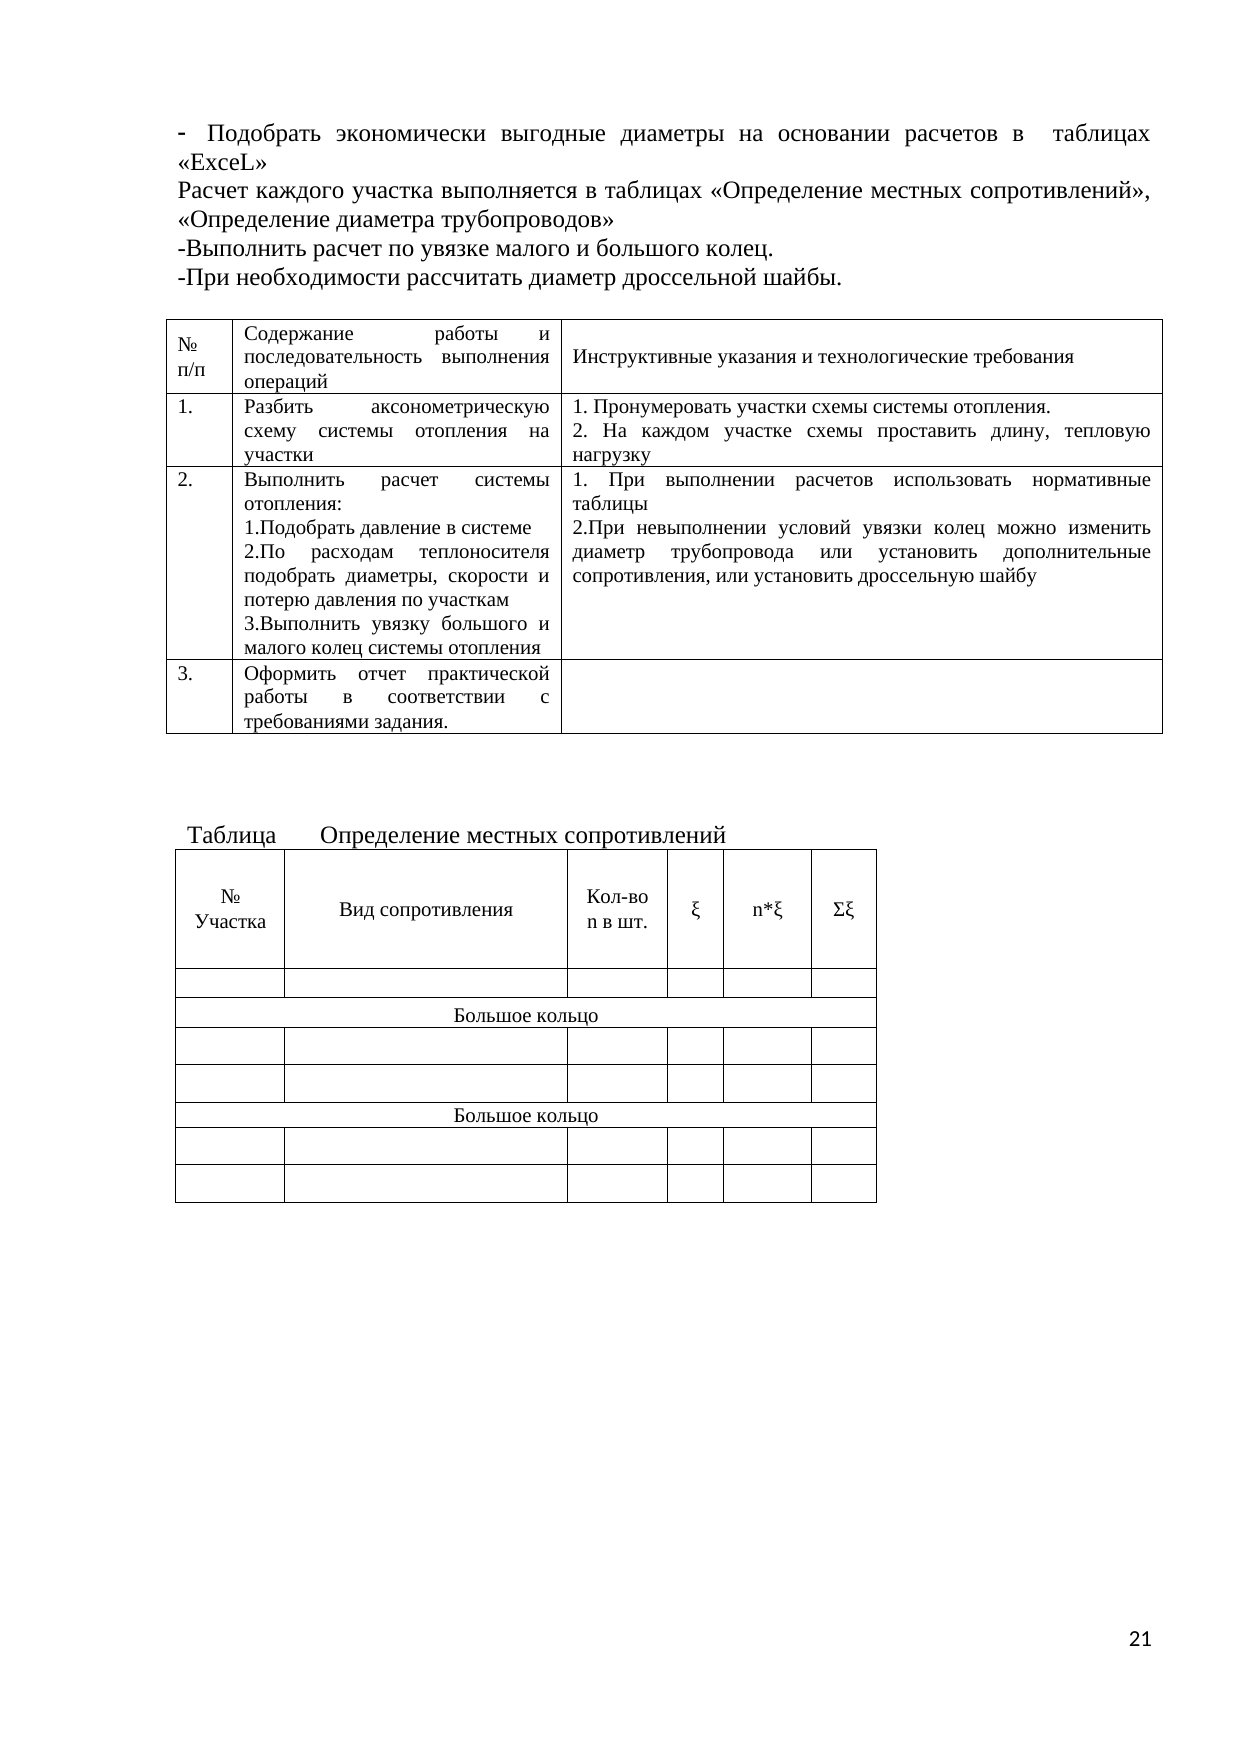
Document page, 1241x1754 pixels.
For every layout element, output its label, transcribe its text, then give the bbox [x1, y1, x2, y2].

table_cell Σξ [812, 850, 876, 967]
table_cell [724, 1128, 811, 1164]
table_cell 1. [167, 394, 232, 466]
text Расчет каждого участка выполняется в таблицах «Определение местных сопротивлений», «Определение диаметра трубопроводов» [177, 176, 1152, 233]
table_cell [668, 969, 723, 997]
table_cell [285, 1065, 567, 1102]
table_cell Большое кольцо [176, 1103, 876, 1127]
table_header Таблица Определение местных сопротивлений [176, 820, 876, 849]
table_cell [812, 1165, 876, 1202]
table_cell [812, 1065, 876, 1102]
table_cell Выполнить расчет системы отопления: 1.Подобрать давление в системе 2.По расходам теплоносителя подобрать диаметры, скорости и потерю давления по участкам 3.Выполнить увязку большого и малого колец системы отопления [233, 467, 561, 659]
table_cell [812, 969, 876, 997]
table_cell 1. Пронумеровать участки схемы системы отопления. 2. На каждом участке схемы проставить длину, тепловую нагрузку [562, 394, 1162, 466]
table_cell [285, 1028, 567, 1064]
table_cell [668, 1128, 723, 1164]
table_cell [176, 1128, 284, 1164]
table_cell [176, 1065, 284, 1102]
table_cell [285, 1128, 567, 1164]
table_cell [176, 969, 284, 997]
table_cell Оформить отчет практической работы в соответствии с требованиями задания. [233, 660, 561, 733]
text -При необходимости рассчитать диаметр дроссельной шайбы. [177, 262, 1152, 291]
table_cell Большое кольцо [176, 998, 876, 1027]
table_cell 1. При выполнении расчетов использовать нормативные таблицы 2.При невыполнении условий увязки колец можно изменить диаметр трубопровода или установить дополнительные сопротивления, или установить дроссельную шайбу [562, 467, 1162, 659]
table_cell [668, 1165, 723, 1202]
table_cell [562, 660, 1162, 733]
table_cell [568, 969, 667, 997]
table_cell [568, 1128, 667, 1164]
table_cell [568, 1165, 667, 1202]
table_cell [812, 1128, 876, 1164]
table_cell [724, 1065, 811, 1102]
table_cell [812, 1028, 876, 1064]
table_header № п/п [167, 320, 232, 393]
table_cell [568, 1065, 667, 1102]
table_header Содержание работы и последовательность выполнения операций [233, 320, 561, 393]
table_cell [668, 1028, 723, 1064]
table_cell [724, 969, 811, 997]
table_cell [285, 969, 567, 997]
table_cell [724, 1165, 811, 1202]
text -Выполнить расчет по увязке малого и большого колец. [177, 233, 1152, 262]
table_header Инструктивные указания и технологические требования [562, 320, 1162, 393]
table_cell 3. [167, 660, 232, 733]
table_cell Разбить аксонометрическую схему системы отопления на участки [233, 394, 561, 466]
table_cell [285, 1165, 567, 1202]
table_cell n*ξ [724, 850, 811, 967]
table_cell [668, 1065, 723, 1102]
table_cell Вид сопротивления [285, 850, 567, 967]
table_cell [176, 1028, 284, 1064]
table_cell [568, 1028, 667, 1064]
table_cell 2. [167, 467, 232, 659]
table_cell [176, 1165, 284, 1202]
table_cell Кол-во n в шт. [568, 850, 667, 967]
table_cell № Участка [176, 850, 284, 967]
table_cell ξ [668, 850, 723, 967]
list Подобрать экономически выгодные диаметры на основании расчетов в таблицах «ExceL» [177, 118, 1152, 176]
table_cell [724, 1028, 811, 1064]
